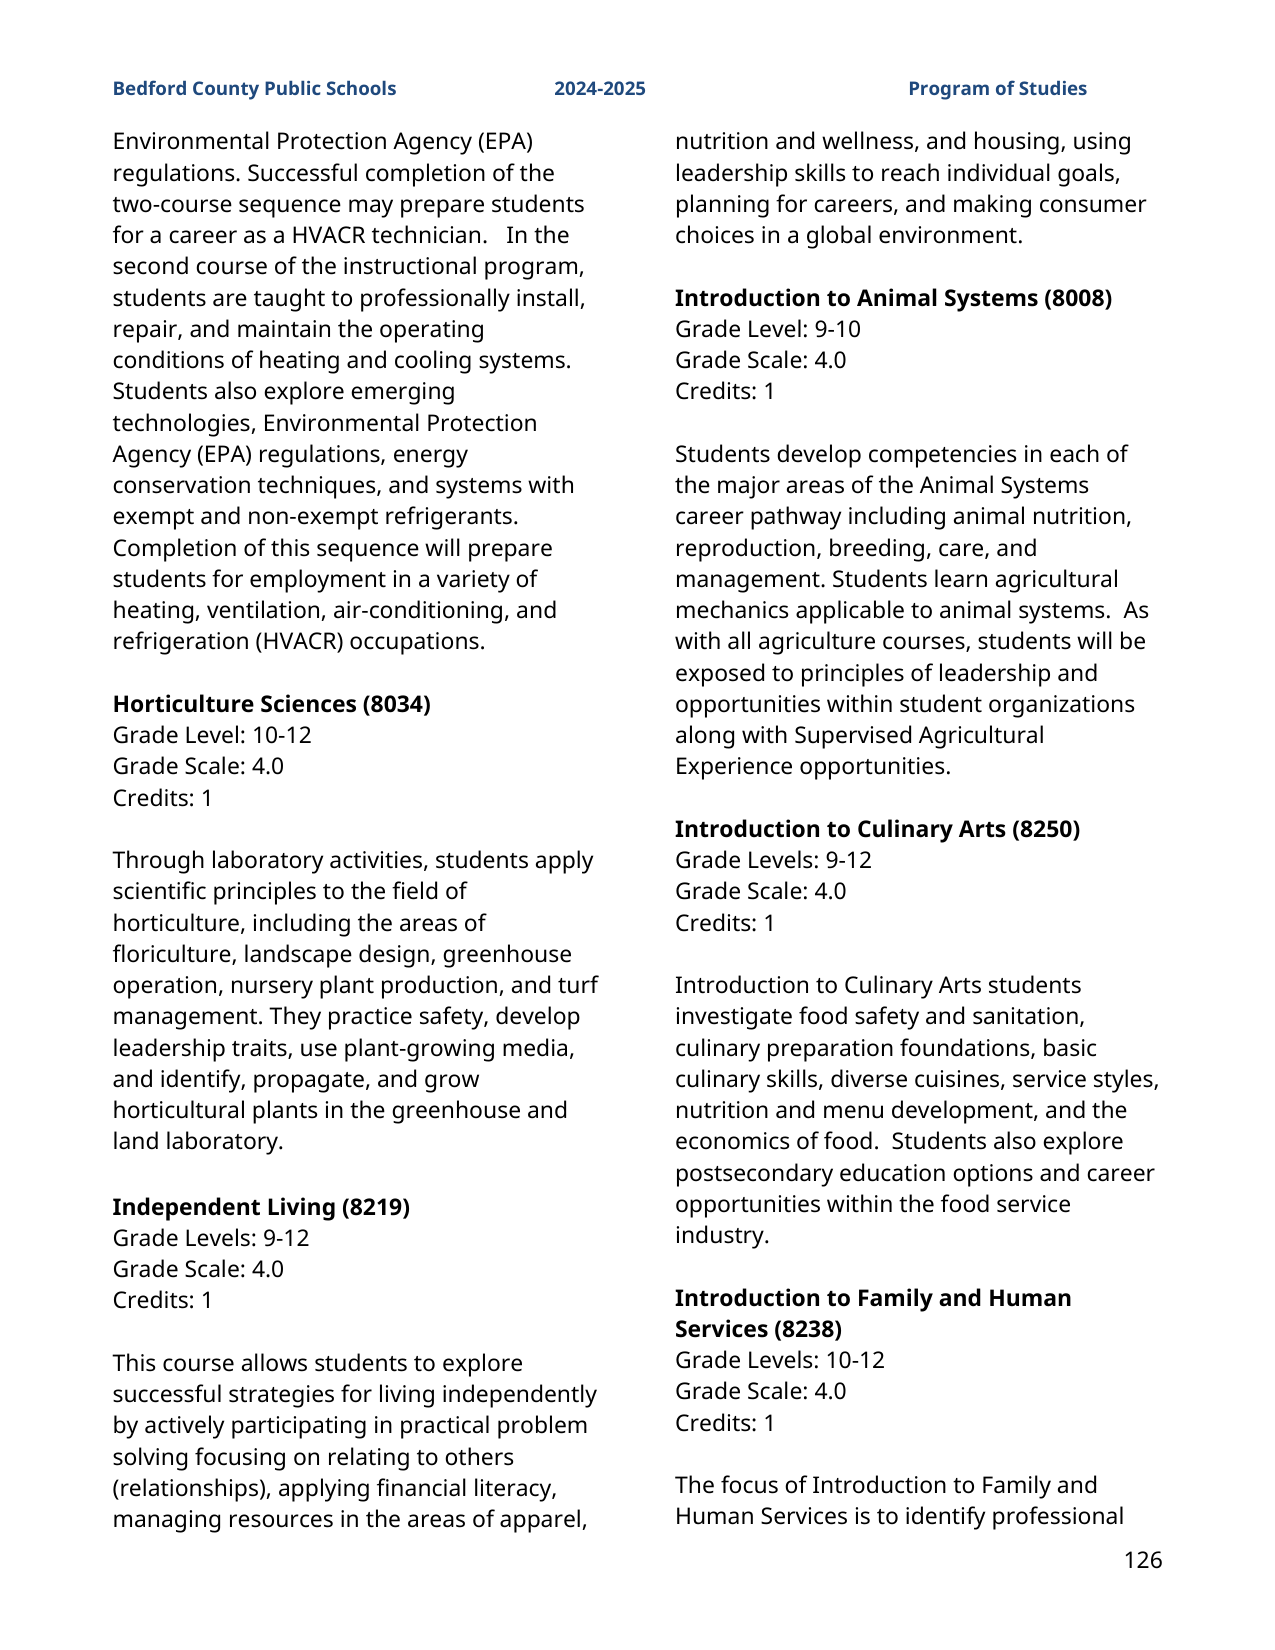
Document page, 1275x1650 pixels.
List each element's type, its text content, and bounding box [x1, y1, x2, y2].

text Introduction to Culinary Arts students investigate food safety and sanitation, culinary preparation foundations, basic culinary skills, diverse cuisines, service styles, nutrition and menu development, and the economics of food. Students also explore postsecondary education options and career opportunities within the food service industry. [675, 969, 1162, 1250]
text Grade Scale: 4.0 [675, 1375, 1162, 1406]
text Grade Level: 10-12 [112, 719, 600, 750]
text Introduction to Animal Systems (8008) [675, 281, 1162, 313]
text Grade Levels: 10-12 [675, 1344, 1162, 1375]
text Students develop competencies in each of the major areas of the Animal Systems career pathway including animal nutrition, reproduction, breeding, care, and management. Students learn agricultural mechanics applicable to animal systems. As with all agriculture courses, students will be exposed to principles of leadership and opportunities within student organizations along with Supervised Agricultural Experience opportunities. [675, 438, 1162, 781]
text Grade Scale: 4.0 [675, 875, 1162, 906]
text Credits: 1 [112, 781, 600, 813]
text Grade Levels: 9-12 [112, 1222, 600, 1253]
text Introduction to Family and Human Services (8238) [675, 1281, 1162, 1344]
text Grade Levels: 9-12 [675, 844, 1162, 875]
text Grade Level: 9-10 [675, 313, 1162, 344]
text Credits: 1 [675, 906, 1162, 938]
text Introduction to Culinary Arts (8250) [675, 813, 1162, 844]
text Horticulture Sciences (8034) [112, 688, 600, 719]
text Grade Scale: 4.0 [112, 1253, 600, 1284]
text Through laboratory activities, students apply scientific principles to the field of horticulture, including the areas of floriculture, landscape design, greenhouse operation, nursery plant production, and turf management. They practice safety, develop leadership traits, use plant-growing media, and identify, propagate, and grow horticultural plants in the greenhouse and land laboratory. [112, 844, 600, 1156]
text This course allows students to explore successful strategies for living independently by actively participating in practical problem solving focusing on relating to others (relationships), applying financial literacy, managing resources in the areas of apparel, nutrition and wellness, and housing, using leadership skills to reach individual goals, planning for careers, and making consumer choices in a global environment. [675, 125, 1162, 250]
text Grade Scale: 4.0 [112, 750, 600, 781]
text Credits: 1 [675, 1406, 1162, 1438]
text Grade Scale: 4.0 [675, 344, 1162, 375]
text Independent Living (8219) [112, 1191, 600, 1222]
text This course allows students to explore successful strategies for living independently by actively participating in practical problem solving focusing on relating to others (relationships), applying financial literacy, managing resources in the areas of apparel, nutrition and wellness, and housing, using leadership skills to reach individual goals, planning for careers, and making consumer choices in a global environment. [112, 1347, 600, 1534]
text Credits: 1 [112, 1284, 600, 1316]
text Credits: 1 [675, 375, 1162, 406]
